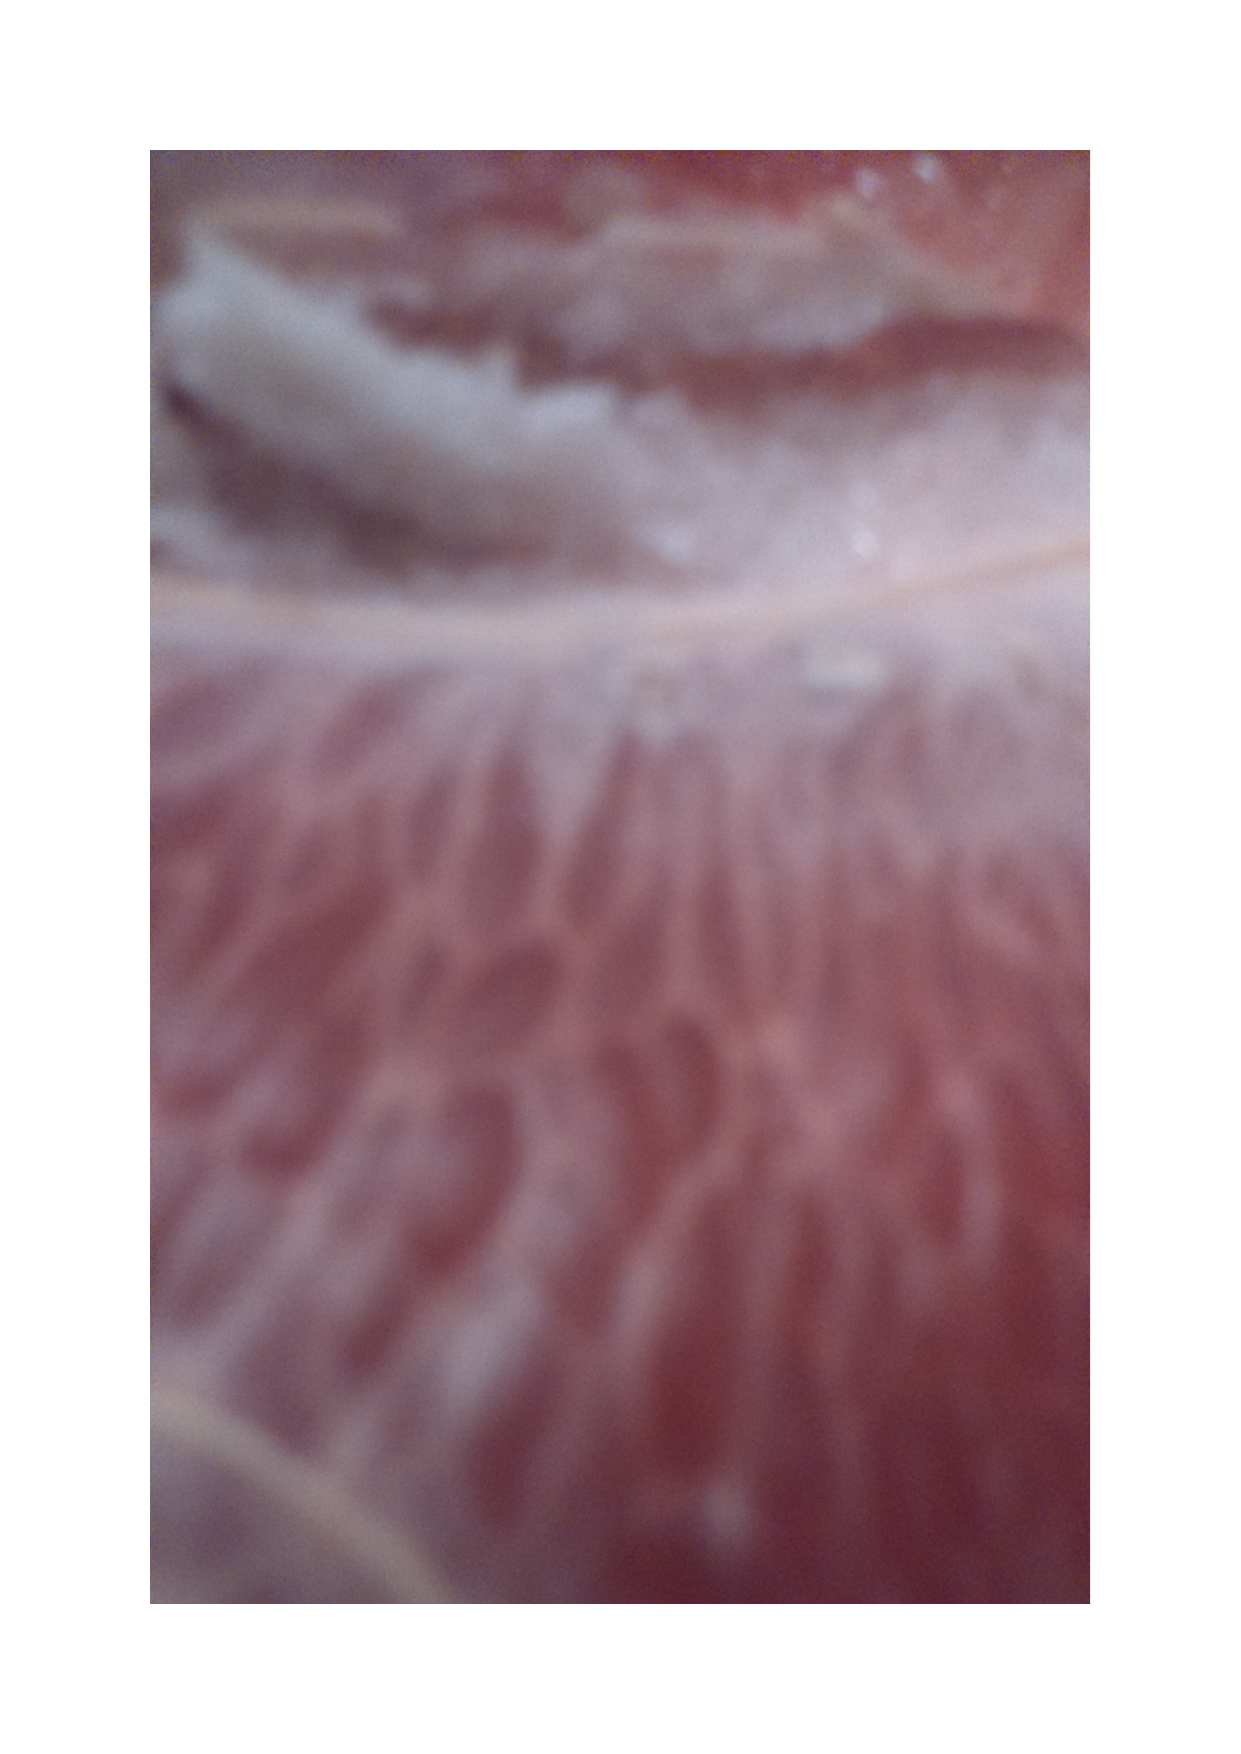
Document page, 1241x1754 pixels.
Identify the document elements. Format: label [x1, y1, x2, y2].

picture [150, 150, 1091, 1604]
